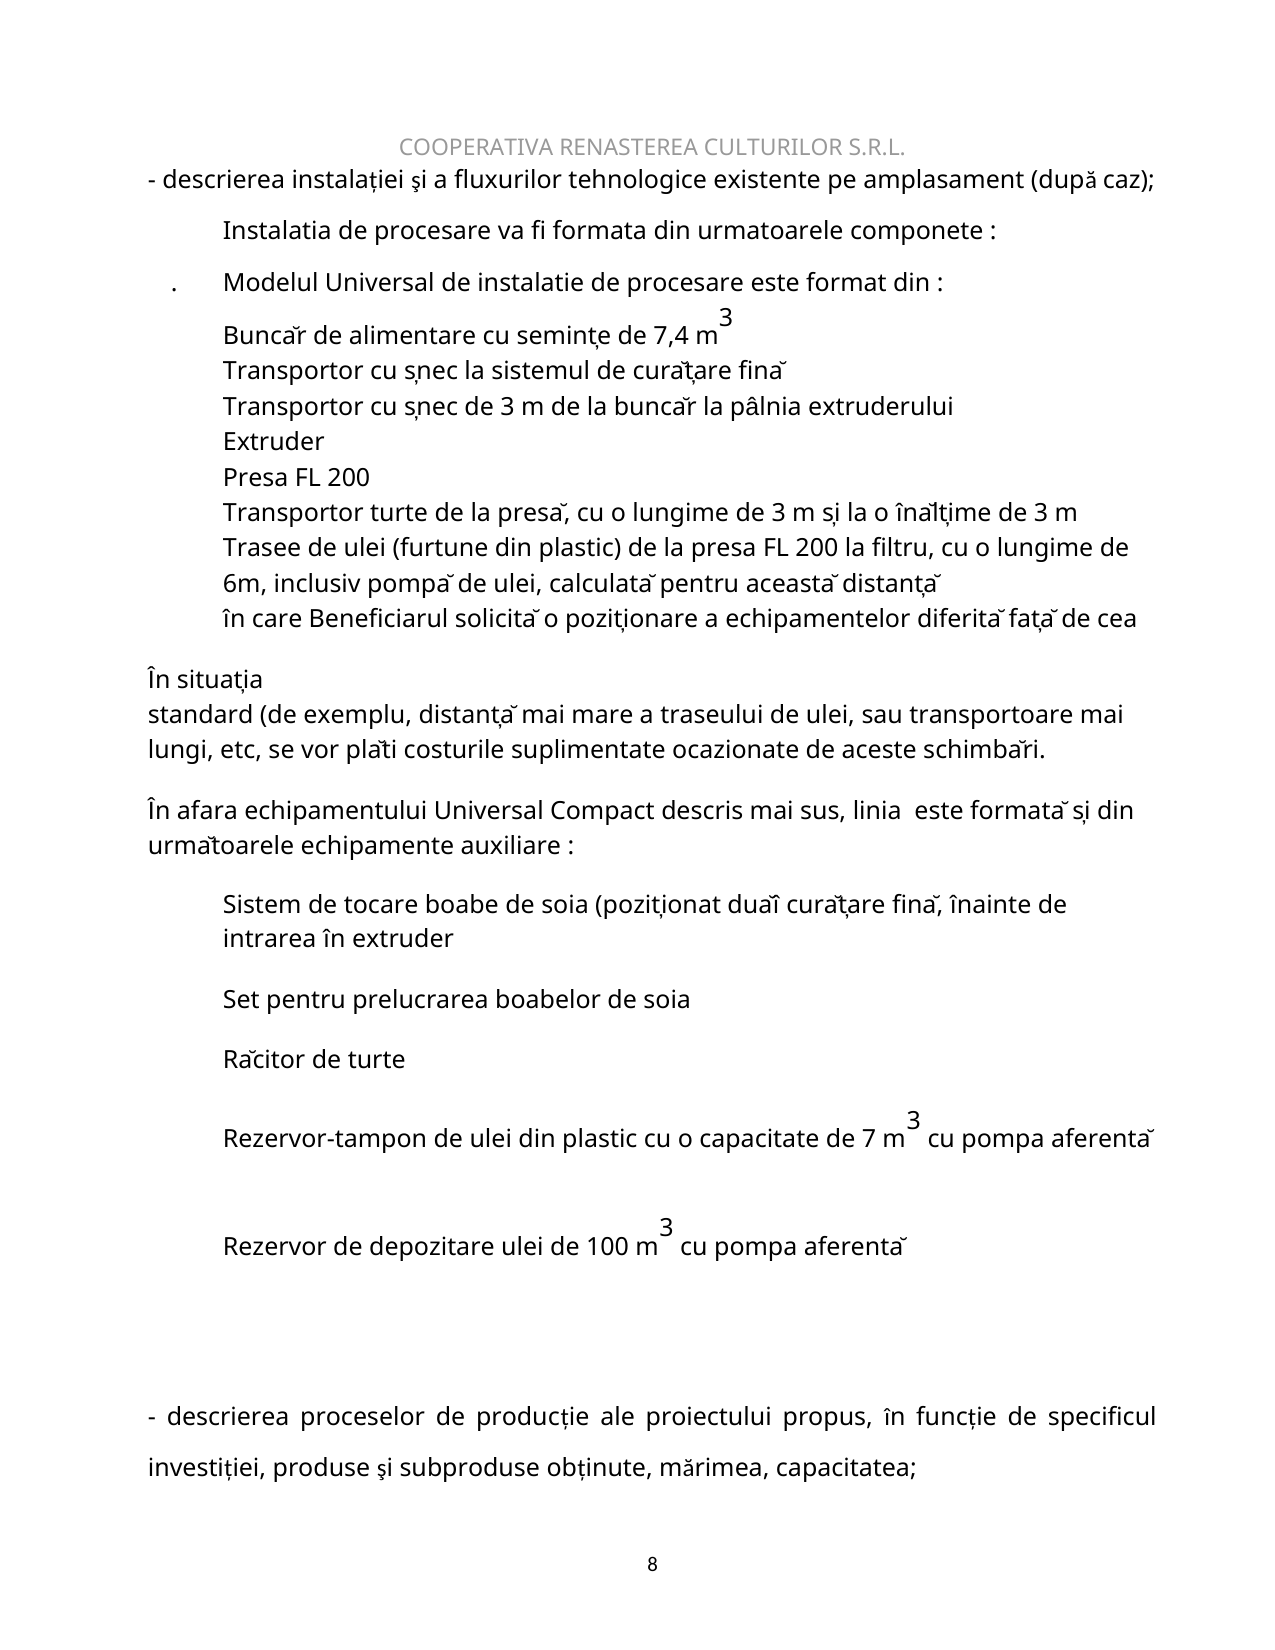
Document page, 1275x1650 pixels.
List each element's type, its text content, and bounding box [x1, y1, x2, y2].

text Răcitor de turte [148, 1042, 1157, 1102]
text - descrierea instalației şi a fluxurilor tehnologice existente pe amplasament (după caz); [148, 162, 1157, 196]
text Instalatia de procesare va fi formata din urmatoarele componete : [148, 213, 1157, 247]
text Rezervor de depozitare ulei de 100 m3 cu pompa aferentă [148, 1210, 1157, 1288]
text Rezervor-tampon de ulei din plastic cu o capacitate de 7 m3 cu pompa aferentă [148, 1102, 1157, 1210]
text - descrierea proceselor de producție ale proiectului propus, în funcție de specificul investiției, produse şi subproduse obținute, mărimea, capacitatea; [148, 1399, 1157, 1484]
text . Modelul Universal de instalatie de procesare este format din : Buncăr de alimentare cu semințe de 7,4 m3 Transportor cu șnec la sistemul de curățare fină Transportor cu șnec de 3 m de la buncăr la pâlnia extruderului Extruder Presa FL 200 Transportor turte de la presă, cu o lungime de 3 m și la o înălțime de 3 m Trasee de ulei (furtune din plastic) de la presa FL 200 la filtru, cu o lungime de 6m, inclusiv pompă de ulei, calculată pentru această distanță în care Beneficiarul solicită o poziționare a echipamentelor diferită față de cea [148, 264, 1157, 635]
text Set pentru prelucrarea boabelor de soia [148, 981, 1157, 1042]
text În afara echipamentului Universal Compact descris mai sus, linia este formată și din următoarele echipamente auxiliare : [148, 791, 1157, 862]
text Sistem de tocare boabe de soia (poziționat duăî curățare fină, înainte de intrarea în extruder [148, 887, 1157, 981]
text În situația standard (de exemplu, distanță mai mare a traseului de ulei, sau transportoare mai lungi, etc, se vor plăti costurile suplimentate ocazionate de aceste schimbări. [148, 660, 1157, 766]
